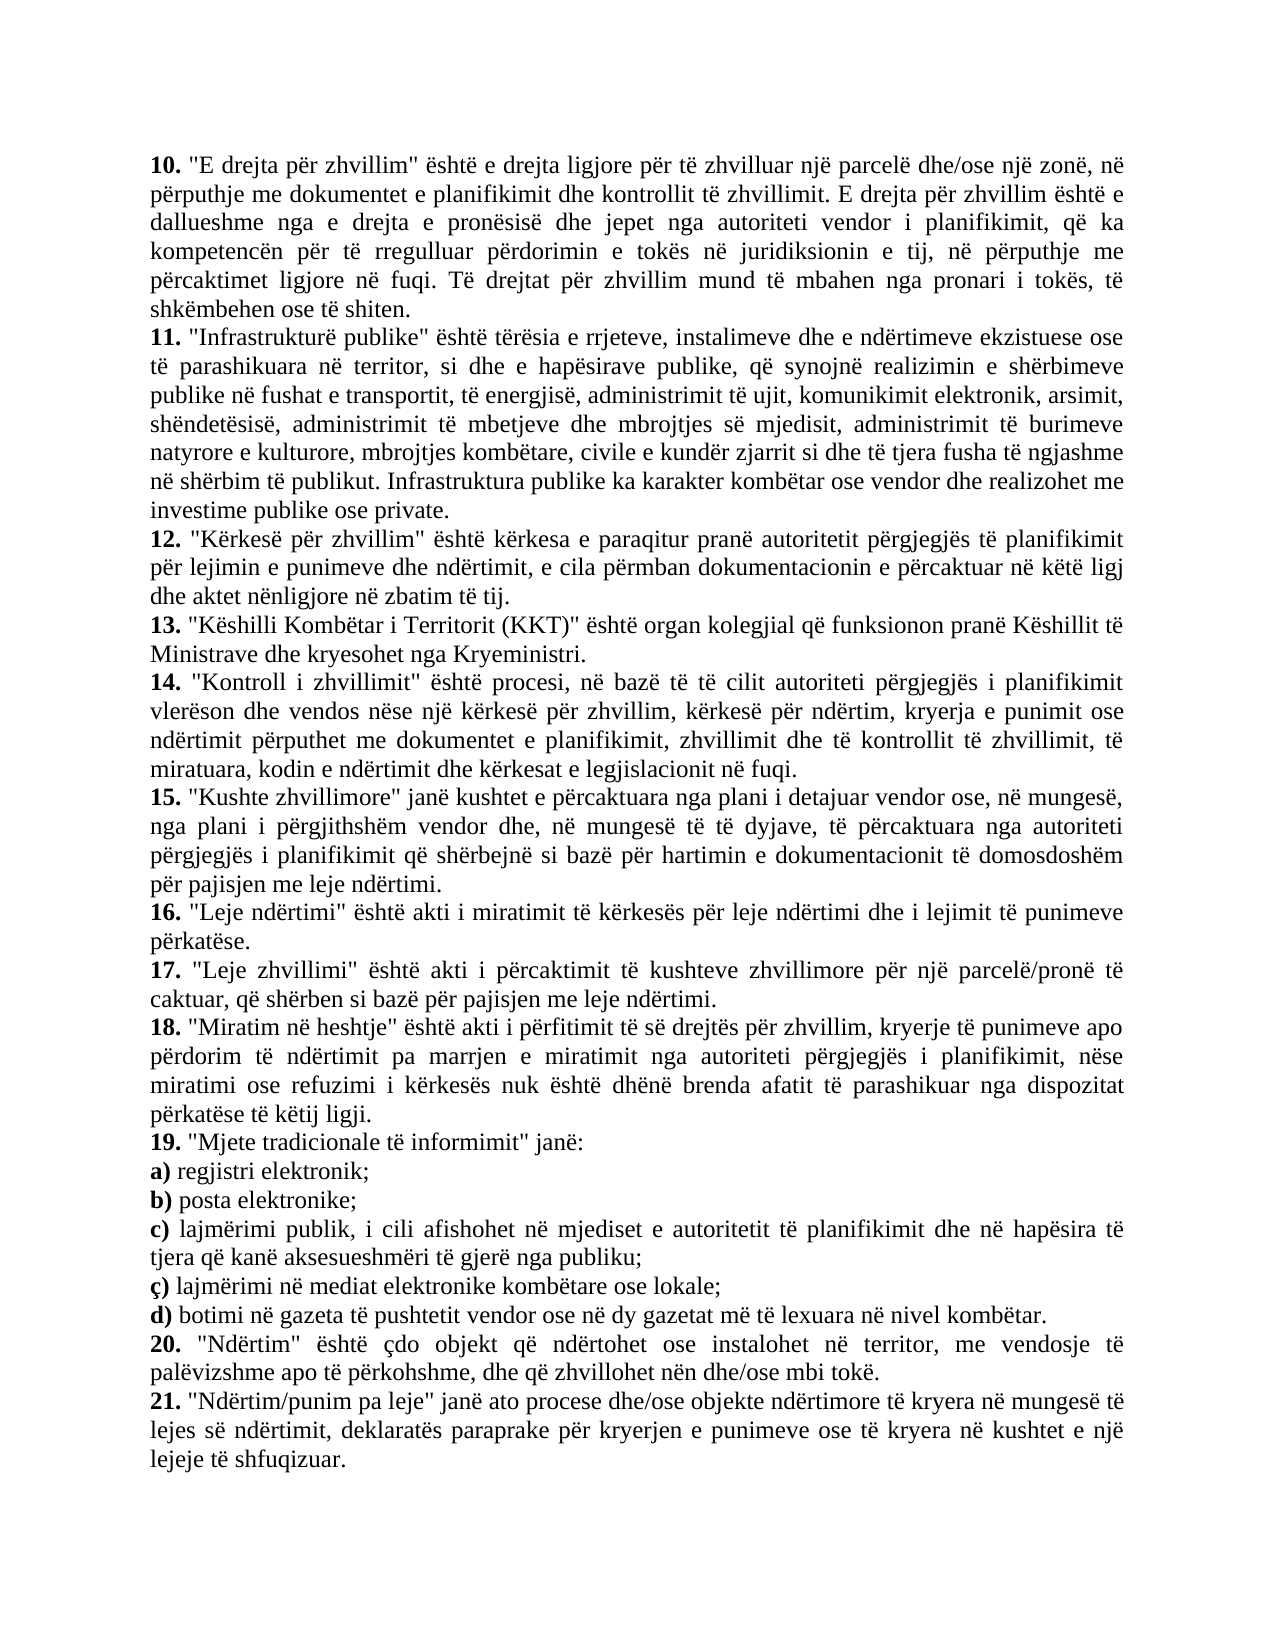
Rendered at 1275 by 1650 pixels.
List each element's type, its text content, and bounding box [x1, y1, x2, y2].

text b) posta elektronike; [150, 1185, 1125, 1214]
text ç) lajmërimi në mediat elektronike kombëtare ose lokale; [150, 1271, 1125, 1300]
text 21. "Ndërtim/punim pa leje" janë ato procese dhe/ose objekte ndërtimore të kryera në mungesë të lejes së ndërtimit, deklaratës paraprake për kryerjen e punimeve ose të kryera në kushtet e një lejeje të shfuqizuar. [150, 1386, 1125, 1472]
text c) lajmërimi publik, i cili afishohet në mjediset e autoritetit të planifikimit dhe në hapësira të tjera që kanë aksesueshmëri të gjerë nga publiku; [150, 1214, 1125, 1271]
text 10. "E drejta për zhvillim" është e drejta ligjore për të zhvilluar një parcelë dhe/ose një zonë, në përputhje me dokumentet e planifikimit dhe kontrollit të zhvillimit. E drejta për zhvillim është e dallueshme nga e drejta e pronësisë dhe jepet nga autoriteti vendor i planifikimit, që ka kompetencën për të rregulluar përdorimin e tokës në juridiksionin e tij, në përputhje me përcaktimet ligjore në fuqi. Të drejtat për zhvillim mund të mbahen nga pronari i tokës, të shkëmbehen ose të shiten. [150, 150, 1125, 322]
text 13. "Këshilli Kombëtar i Territorit (KKT)" është organ kolegjial që funksionon pranë Këshillit të Ministrave dhe kryesohet nga Kryeministri. [150, 610, 1125, 667]
text 15. "Kushte zhvillimore" janë kushtet e përcaktuara nga plani i detajuar vendor ose, në mungesë, nga plani i përgjithshëm vendor dhe, në mungesë të të dyjave, të përcaktuara nga autoriteti përgjegjës i planifikimit që shërbejnë si bazë për hartimin e dokumentacionit të domosdoshëm për pajisjen me leje ndërtimi. [150, 782, 1125, 897]
text 14. "Kontroll i zhvillimit" është procesi, në bazë të të cilit autoriteti përgjegjës i planifikimit vlerëson dhe vendos nëse një kërkesë për zhvillim, kërkesë për ndërtim, kryerja e punimit ose ndërtimit përputhet me dokumentet e planifikimit, zhvillimit dhe të kontrollit të zhvillimit, të miratuara, kodin e ndërtimit dhe kërkesat e legjislacionit në fuqi. [150, 667, 1125, 782]
text 11. "Infrastrukturë publike" është tërësia e rrjeteve, instalimeve dhe e ndërtimeve ekzistuese ose të parashikuara në territor, si dhe e hapësirave publike, që synojnë realizimin e shërbimeve publike në fushat e transportit, të energjisë, administrimit të ujit, komunikimit elektronik, arsimit, shëndetësisë, administrimit të mbetjeve dhe mbrojtjes së mjedisit, administrimit të burimeve natyrore e kulturore, mbrojtjes kombëtare, civile e kundër zjarrit si dhe të tjera fusha të ngjashme në shërbim të publikut. Infrastruktura publike ka karakter kombëtar ose vendor dhe realizohet me investime publike ose private. [150, 322, 1125, 524]
text d) botimi në gazeta të pushtetit vendor ose në dy gazetat më të lexuara në nivel kombëtar. [150, 1300, 1125, 1329]
text 17. "Leje zhvillimi" është akti i përcaktimit të kushteve zhvillimore për një parcelë/pronë të caktuar, që shërben si bazë për pajisjen me leje ndërtimi. [150, 955, 1125, 1012]
text 12. "Kërkesë për zhvillim" është kërkesa e paraqitur pranë autoritetit përgjegjës të planifikimit për lejimin e punimeve dhe ndërtimit, e cila përmban dokumentacionin e përcaktuar në këtë ligj dhe aktet nënligjore në zbatim të tij. [150, 524, 1125, 610]
text a) regjistri elektronik; [150, 1156, 1125, 1185]
text 18. "Miratim në heshtje" është akti i përfitimit të së drejtës për zhvillim, kryerje të punimeve apo përdorim të ndërtimit pa marrjen e miratimit nga autoriteti përgjegjës i planifikimit, nëse miratimi ose refuzimi i kërkesës nuk është dhënë brenda afatit të parashikuar nga dispozitat përkatëse të këtij ligji. [150, 1012, 1125, 1127]
text 16. "Leje ndërtimi" është akti i miratimit të kërkesës për leje ndërtimi dhe i lejimit të punimeve përkatëse. [150, 897, 1125, 955]
text 19. "Mjete tradicionale të informimit" janë: [150, 1127, 1125, 1156]
text 20. "Ndërtim" është çdo objekt që ndërtohet ose instalohet në territor, me vendosje të palëvizshme apo të përkohshme, dhe që zhvillohet nën dhe/ose mbi tokë. [150, 1329, 1125, 1386]
